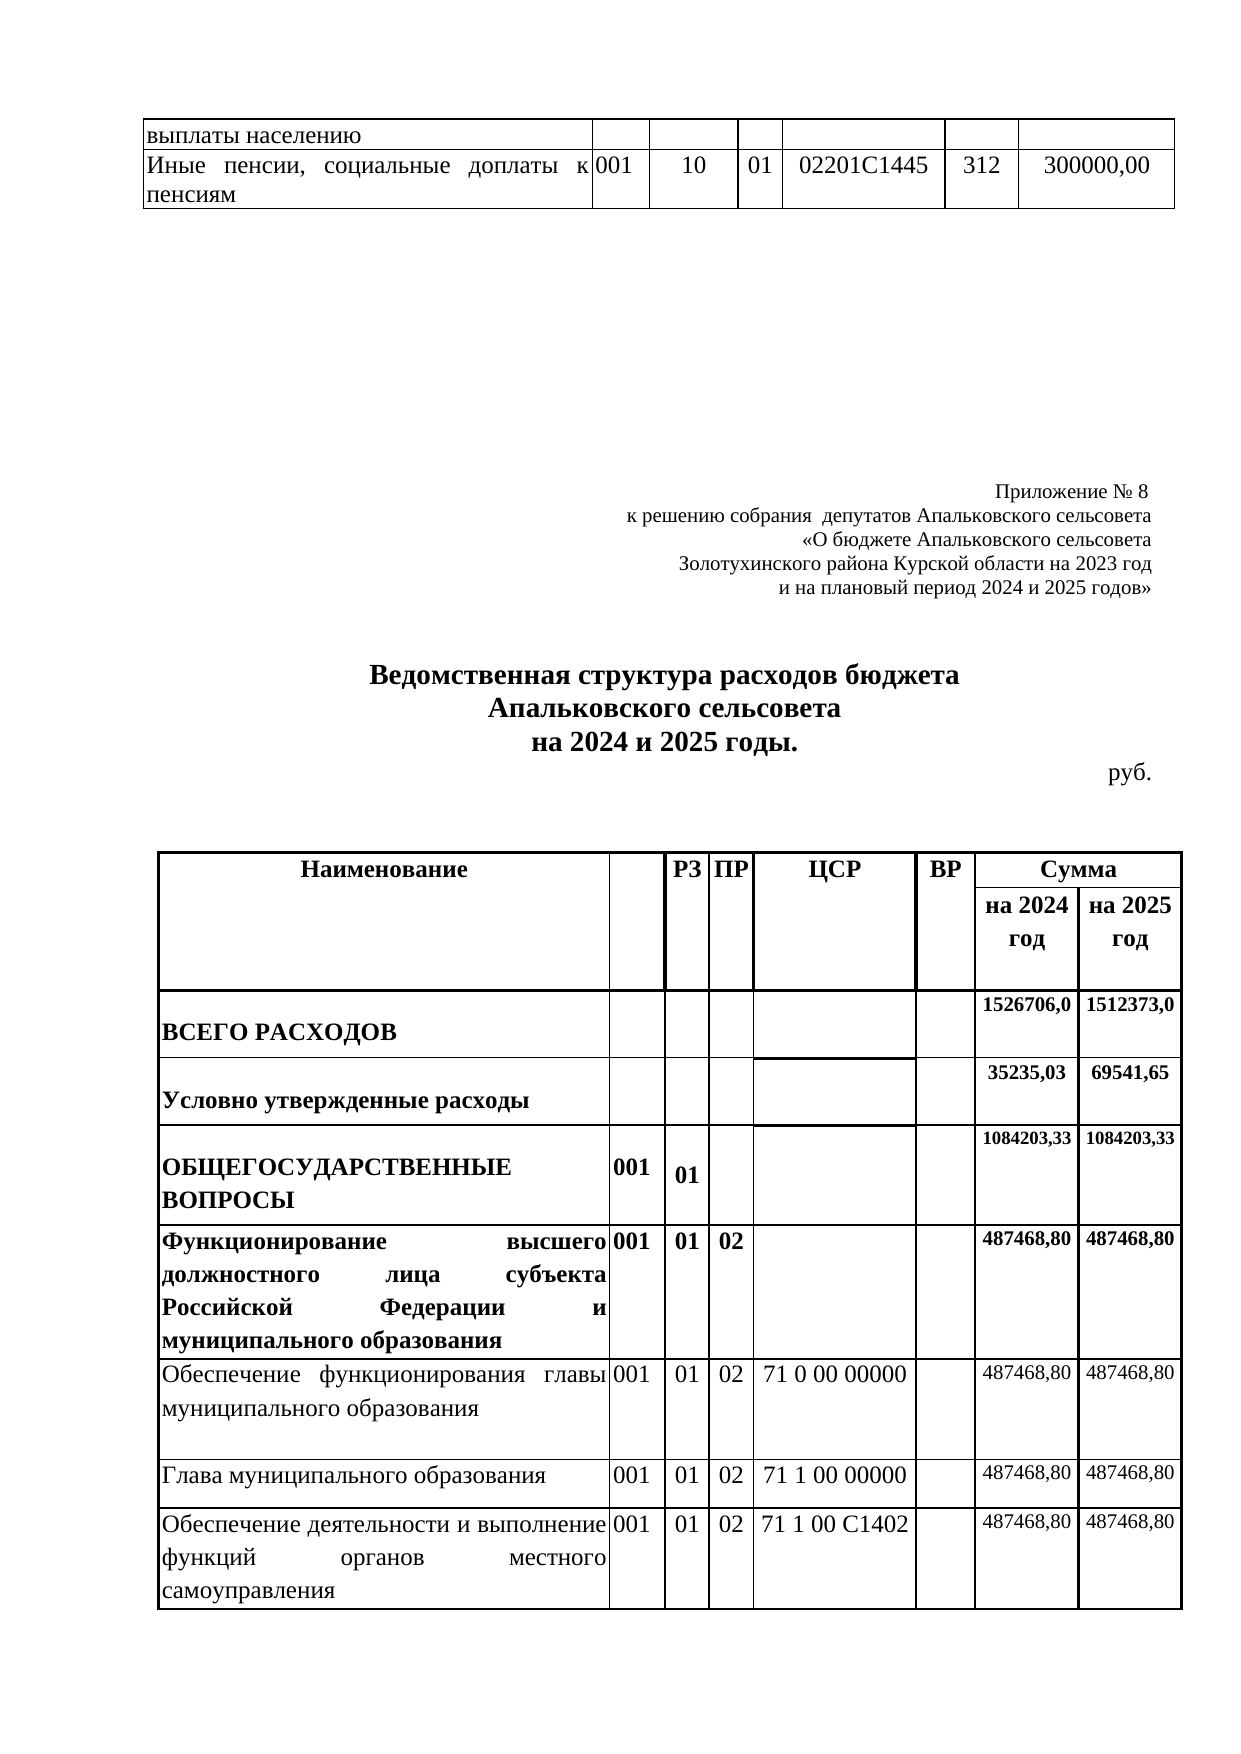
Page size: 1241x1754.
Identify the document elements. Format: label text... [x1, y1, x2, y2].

table_cell Условно утвержденные расходы [160, 1058, 609, 1124]
text «О бюджете Апальковского сельсовета [177, 527, 1152, 551]
table_cell 02 [710, 1460, 753, 1507]
table_cell 001 [610, 1460, 664, 1507]
table_header ПР [710, 854, 752, 989]
text Ведомственная структура расходов бюджета [177, 657, 1152, 690]
table_cell ВСЕГО РАСХОДОВ [160, 992, 609, 1057]
table_cell 487468,80 [1080, 1360, 1180, 1459]
table_cell 01 [666, 1460, 708, 1507]
table_cell на 2024 год [976, 888, 1077, 989]
table_cell 02 [710, 1360, 753, 1459]
table_cell 71 1 00 00000 [754, 1460, 915, 1507]
table_cell 1526706,0 [976, 992, 1077, 1057]
table_cell 71 0 00 00000 [754, 1360, 915, 1459]
text руб. [177, 757, 1152, 786]
table_cell 69541,65 [1080, 1058, 1180, 1124]
text Приложение № 8 [177, 479, 1152, 503]
table_cell 02 [710, 1509, 753, 1608]
table_cell 487468,80 [1080, 1509, 1180, 1608]
table_cell [754, 1127, 915, 1224]
table_cell Глава муниципального образования [160, 1460, 609, 1507]
table_header Ведомственная структура расходов бюджета Апальковского сельсовета на 2023 год. (руб.) [139, 118, 1190, 479]
table_cell 35235,03 [976, 1058, 1077, 1124]
text и на плановый период 2024 и 2025 годов» [177, 575, 1152, 599]
table_cell 487468,80 [1080, 1226, 1180, 1358]
text на 2024 и 2025 годы. [177, 724, 1152, 757]
table_cell 1512373,0 [1080, 992, 1180, 1057]
table_cell [917, 992, 974, 1057]
table_cell 487468,80 [976, 1509, 1077, 1608]
table_cell [917, 1360, 974, 1459]
table_cell [754, 1060, 915, 1124]
table_cell [610, 992, 664, 1057]
table_cell [917, 1058, 974, 1124]
table_cell [666, 992, 708, 1057]
text к решению собрания депутатов Апальковского сельсовета [177, 503, 1152, 527]
table_cell 71 1 00 С1402 [754, 1509, 915, 1608]
table_cell [754, 992, 915, 1057]
table_cell 001 [610, 1126, 664, 1224]
table_cell 487468,80 [976, 1360, 1077, 1459]
table_cell 487468,80 [1080, 1460, 1180, 1507]
table_cell 001 [610, 1509, 664, 1608]
text Апальковского сельсовета [177, 690, 1152, 724]
text Золотухинского района Курской области на 2023 год [177, 551, 1152, 575]
table_cell Обеспечение функционирования главы муниципального образования [160, 1360, 609, 1459]
table_cell 1084203,33 [1080, 1126, 1180, 1224]
table_cell Функционирование высшего должностного лица субъекта Российской Федерации и муниципального образования [160, 1226, 609, 1358]
table_header Наименование [160, 854, 609, 989]
table_cell 001 [610, 1360, 664, 1459]
table_cell 1084203,33 [976, 1126, 1077, 1224]
table_cell [917, 1460, 974, 1507]
table_header Сумма [976, 854, 1180, 887]
table_cell 001 [610, 1226, 664, 1358]
table_cell [917, 1226, 974, 1358]
table_cell [710, 1058, 753, 1124]
table_cell 01 [666, 1226, 708, 1358]
table_cell ОБЩЕГОСУДАРСТВЕННЫЕ ВОПРОСЫ [160, 1126, 609, 1224]
table_cell [710, 1126, 753, 1224]
table_cell 487468,80 [976, 1226, 1077, 1358]
table_cell 01 [666, 1509, 708, 1608]
table_header РЗ [667, 854, 708, 989]
table_cell [917, 1509, 974, 1608]
table_cell Обеспечение деятельности и выполнение функций органов местного самоуправления [160, 1509, 609, 1608]
table_header ЦСР [755, 854, 914, 989]
table_cell [610, 1058, 664, 1124]
table_cell 01 [666, 1126, 708, 1224]
table_cell [666, 1058, 708, 1124]
table_cell [754, 1226, 915, 1358]
table_cell 02 [710, 1226, 753, 1358]
table_cell 01 [666, 1360, 708, 1459]
table_cell [710, 992, 753, 1057]
table_cell [917, 1126, 974, 1224]
table_cell 487468,80 [976, 1460, 1077, 1507]
table_header [610, 854, 663, 989]
table_header ВР [918, 854, 974, 989]
table_cell на 2025 год [1080, 888, 1180, 989]
